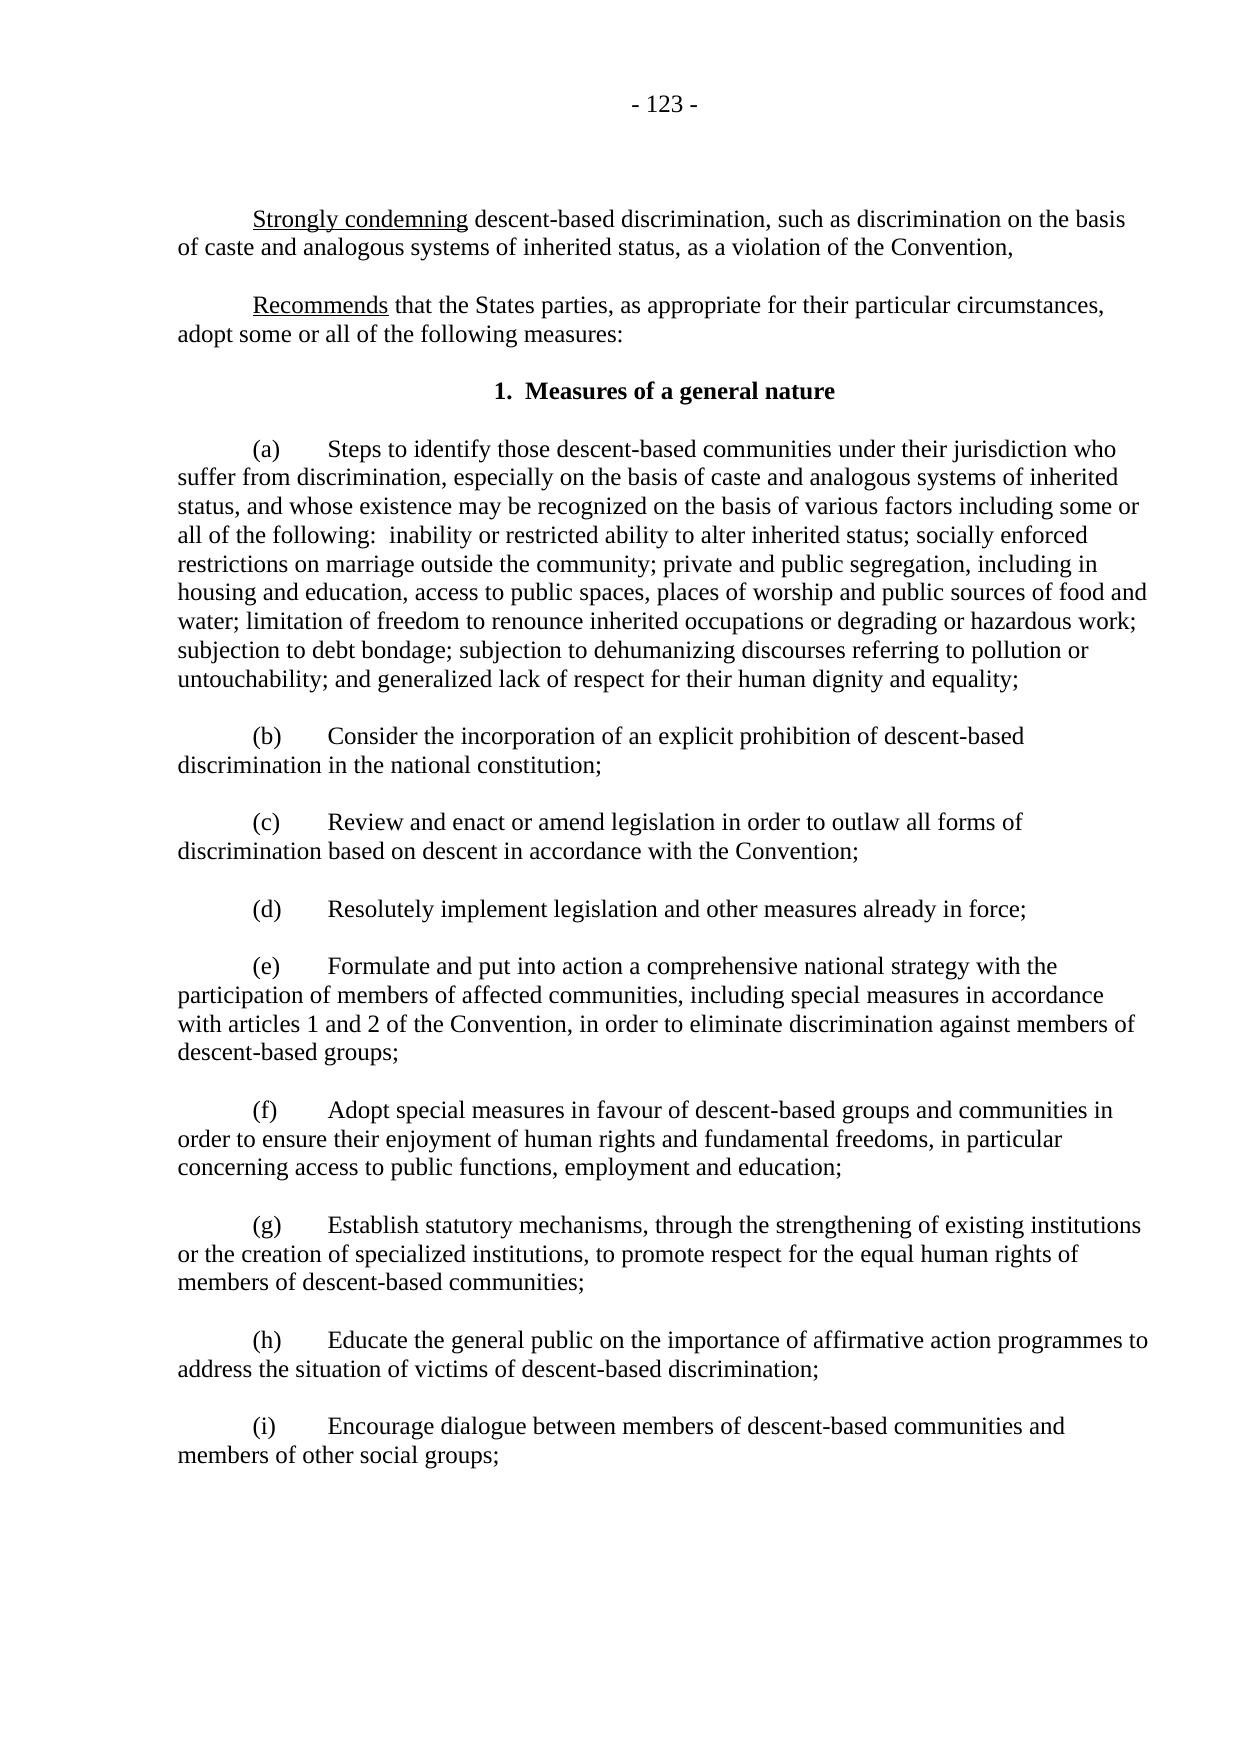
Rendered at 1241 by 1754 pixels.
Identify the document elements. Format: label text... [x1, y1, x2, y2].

text (f) Adopt special measures in favour of descent-based groups and communities in order to ensure their enjoyment of human rights and fundamental freedoms, in particular concerning access to public functions, employment and education; [177, 1095, 1152, 1181]
text (g) Establish statutory mechanisms, through the strengthening of existing institutions or the creation of specialized institutions, to promote respect for the equal human rights of members of descent-based communities; [177, 1210, 1152, 1296]
text (i) Encourage dialogue between members of descent-based communities and members of other social groups; [177, 1411, 1152, 1469]
text (b) Consider the incorporation of an explicit prohibition of descent-based discrimination in the national constitution; [177, 721, 1152, 779]
text Strongly condemning descent-based discrimination, such as discrimination on the basis of caste and analogous systems of inherited status, as a violation of the Convention, [177, 204, 1152, 261]
subtitle 1. Measures of a general nature [177, 376, 1152, 405]
text (d) Resolutely implement legislation and other measures already in force; [177, 894, 1152, 922]
text (a) Steps to identify those descent-based communities under their jurisdiction who suffer from discrimination, especially on the basis of caste and analogous systems of inherited status, and whose existence may be recognized on the basis of various factors including some or all of the following: inability or restricted ability to alter inherited status; socially enforced restrictions on marriage outside the community; private and public segregation, including in housing and education, access to public spaces, places of worship and public sources of food and water; limitation of freedom to renounce inherited occupations or degrading or hazardous work; subjection to debt bondage; subjection to dehumanizing discourses referring to pollution or untouchability; and generalized lack of respect for their human dignity and equality; [177, 434, 1152, 692]
text (c) Review and enact or amend legislation in order to outlaw all forms of discrimination based on descent in accordance with the Convention; [177, 807, 1152, 865]
text (h) Educate the general public on the importance of affirmative action programmes to address the situation of victims of descent-based discrimination; [177, 1325, 1152, 1382]
text (e) Formulate and put into action a comprehensive national strategy with the participation of members of affected communities, including special measures in accordance with articles 1 and 2 of the Convention, in order to eliminate discrimination against members of descent-based groups; [177, 951, 1152, 1066]
text Recommends that the States parties, as appropriate for their particular circumstances, adopt some or all of the following measures: [177, 290, 1152, 347]
